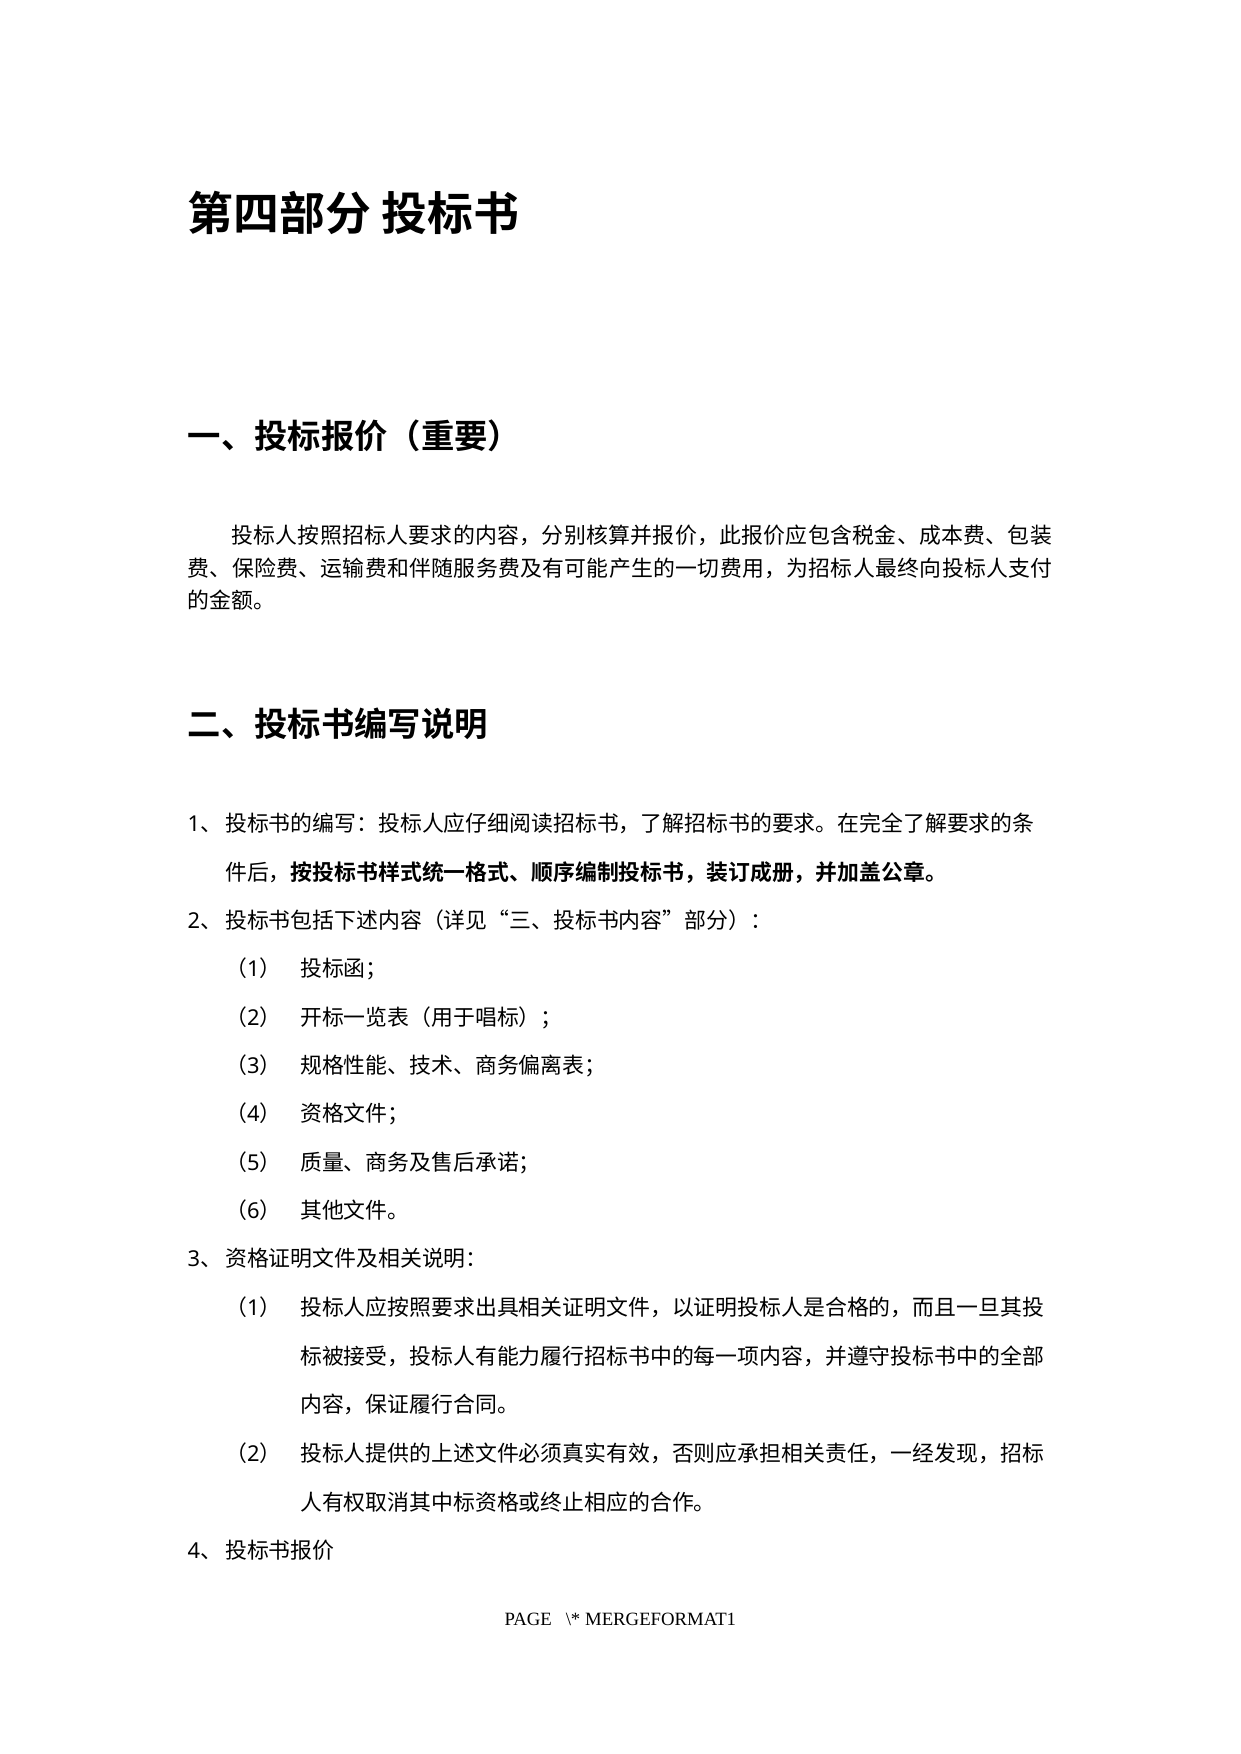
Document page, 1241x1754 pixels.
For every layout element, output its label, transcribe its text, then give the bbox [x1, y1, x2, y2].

subtitle 第四部分 投标书 [187, 162, 1053, 259]
list 投标书的编写：投标人应仔细阅读招标书，了解招标书的要求。在完全了解要求的条件后，按投标书样式统一格式、顺序编制投标书，装订成册，并加盖公章。 [187, 806, 1053, 887]
list 资格证明文件及相关说明： [187, 1241, 1053, 1274]
list 其他文件。 [225, 1193, 1053, 1225]
list 规格性能、技术、商务偏离表； [225, 1048, 1053, 1080]
list 投标人应按照要求出具相关证明文件，以证明投标人是合格的，而且一旦其投标被接受，投标人有能力履行招标书中的每一项内容，并遵守投标书中的全部内容，保证履行合同。 [225, 1289, 1053, 1419]
list 质量、商务及售后承诺； [225, 1144, 1053, 1177]
list 投标书报价 [187, 1532, 1053, 1565]
subtitle 一、投标报价（重要） [187, 401, 1053, 466]
list 投标人提供的上述文件必须真实有效，否则应承担相关责任，一经发现，招标人有权取消其中标资格或终止相应的合作。 [225, 1435, 1053, 1517]
list 资格文件； [225, 1096, 1053, 1129]
list 投标书包括下述内容（详见“三、投标书内容”部分）： [187, 903, 1053, 935]
list 开标一览表（用于唱标）； [225, 999, 1053, 1032]
list 投标函； [225, 951, 1053, 984]
subtitle 二、投标书编写说明 [187, 689, 1053, 754]
text 投标人按照招标人要求的内容，分别核算并报价，此报价应包含税金、成本费、包装费、保险费、运输费和伴随服务费及有可能产生的一切费用，为招标人最终向投标人支付的金额。 [187, 518, 1053, 615]
